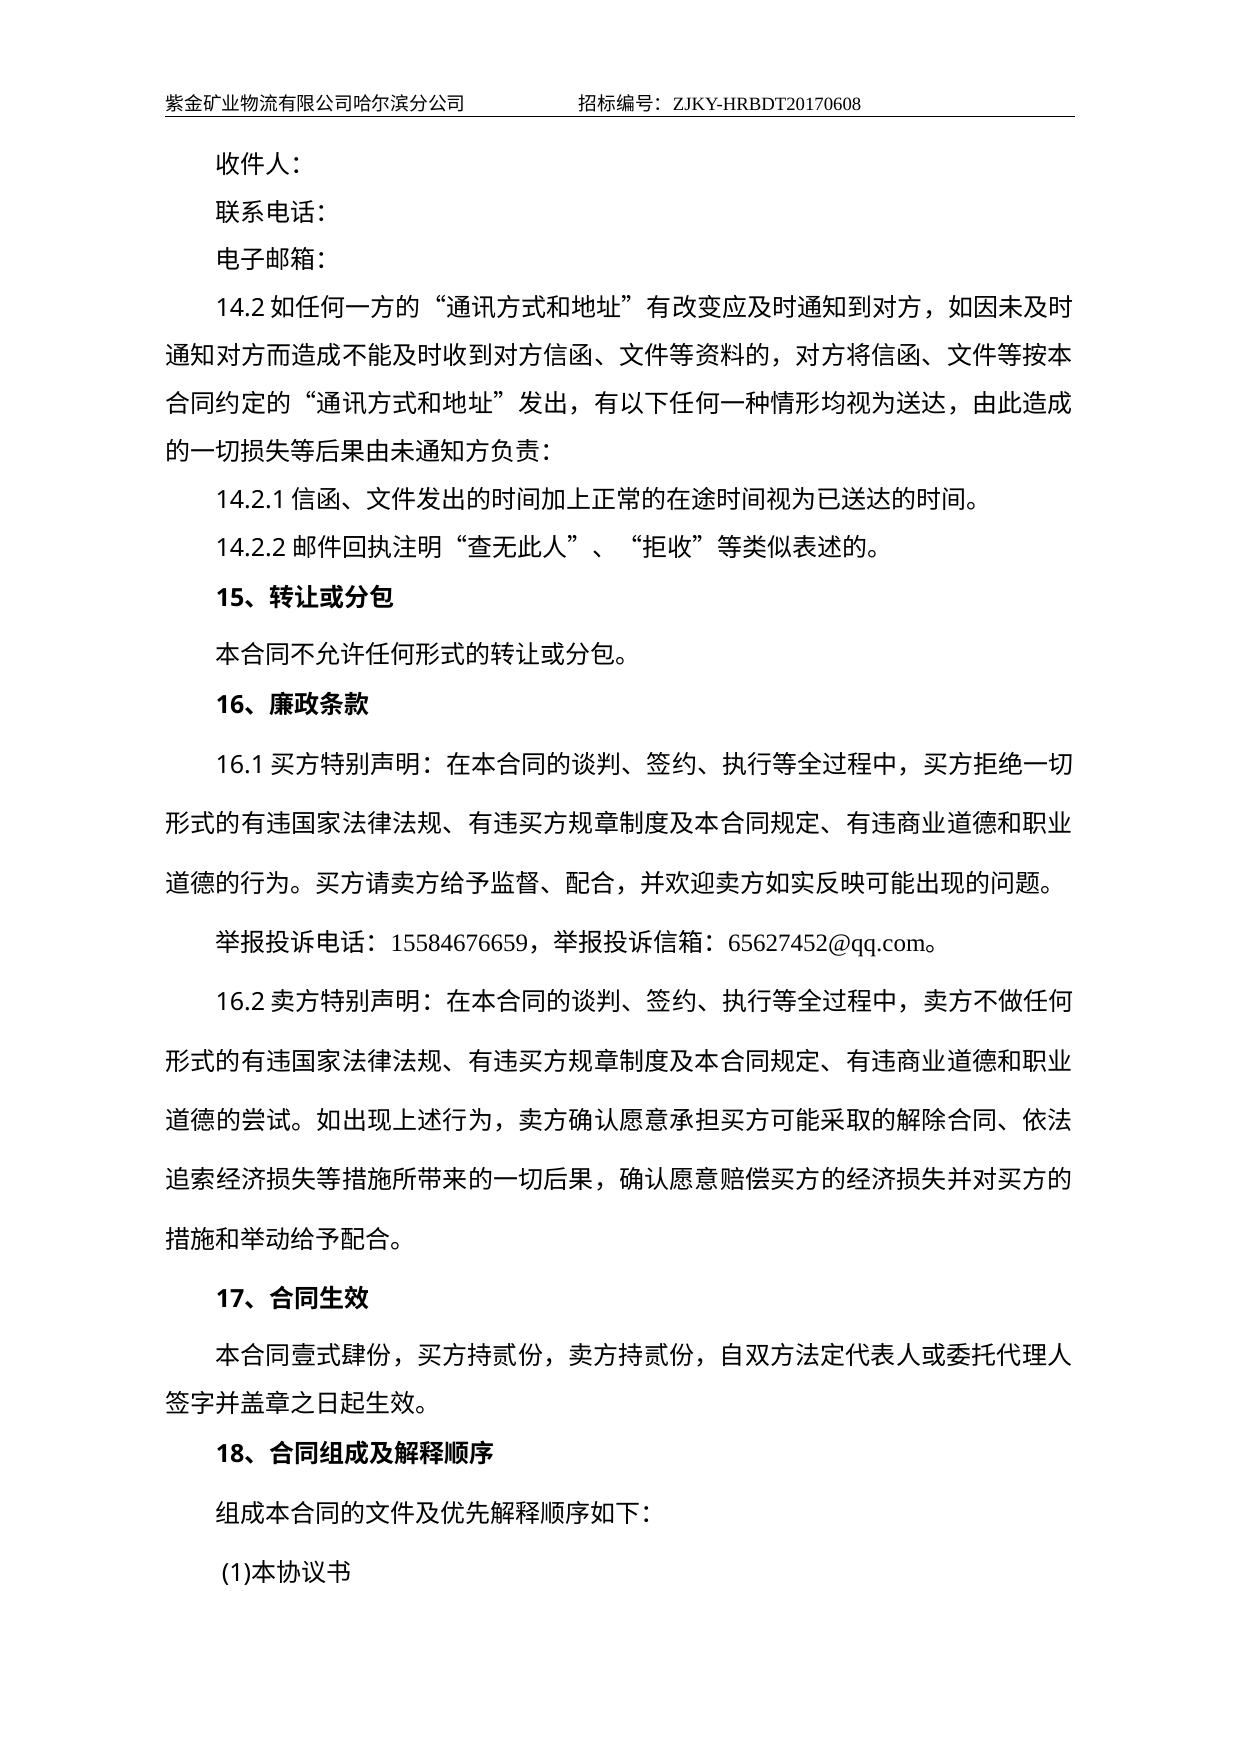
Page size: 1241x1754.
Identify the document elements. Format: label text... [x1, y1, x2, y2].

subtitle 18、合同组成及解释顺序 [165, 1422, 1075, 1482]
text 14.2如任何一方的“通讯方式和地址”有改变应及时通知到对方，如因未及时通知对方而造成不能及时收到对方信函、文件等资料的，对方将信函、文件等按本合同约定的“通讯方式和地址”发出，有以下任何一种情形均视为送达，由此造成的一切损失等后果由未通知方负责： [165, 278, 1075, 470]
text 收件人： [165, 135, 1075, 183]
text 本合同壹式肆份，买方持贰份，卖方持贰份，自双方法定代表人或委托代理人签字并盖章之日起生效。 [165, 1326, 1075, 1422]
subtitle 17、合同生效 [165, 1267, 1075, 1326]
text 举报投诉电话：15584676659，举报投诉信箱：65627452@qq.com。 [165, 911, 1075, 970]
text 16.1买方特别声明：在本合同的谈判、签约、执行等全过程中，买方拒绝一切形式的有违国家法律法规、有违买方规章制度及本合同规定、有违商业道德和职业道德的行为。买方请卖方给予监督、配合，并欢迎卖方如实反映可能出现的问题。 [165, 733, 1075, 911]
text 电子邮箱： [165, 231, 1075, 278]
subtitle 16、廉政条款 [165, 673, 1075, 733]
text 14.2.1信函、文件发出的时间加上正常的在途时间视为已送达的时间。 [165, 470, 1075, 518]
text (1)本协议书 [165, 1541, 1075, 1600]
text 本合同不允许任何形式的转让或分包。 [165, 625, 1075, 673]
subtitle 15、转让或分包 [165, 566, 1075, 625]
text 组成本合同的文件及优先解释顺序如下： [165, 1482, 1075, 1541]
text 联系电话： [165, 183, 1075, 231]
text 14.2.2 邮件回执注明“查无此人”、“拒收”等类似表述的。 [165, 518, 1075, 566]
text 16.2卖方特别声明：在本合同的谈判、签约、执行等全过程中，卖方不做任何形式的有违国家法律法规、有违买方规章制度及本合同规定、有违商业道德和职业道德的尝试。如出现上述行为，卖方确认愿意承担买方可能采取的解除合同、依法追索经济损失等措施所带来的一切后果，确认愿意赔偿买方的经济损失并对买方的措施和举动给予配合。 [165, 970, 1075, 1267]
